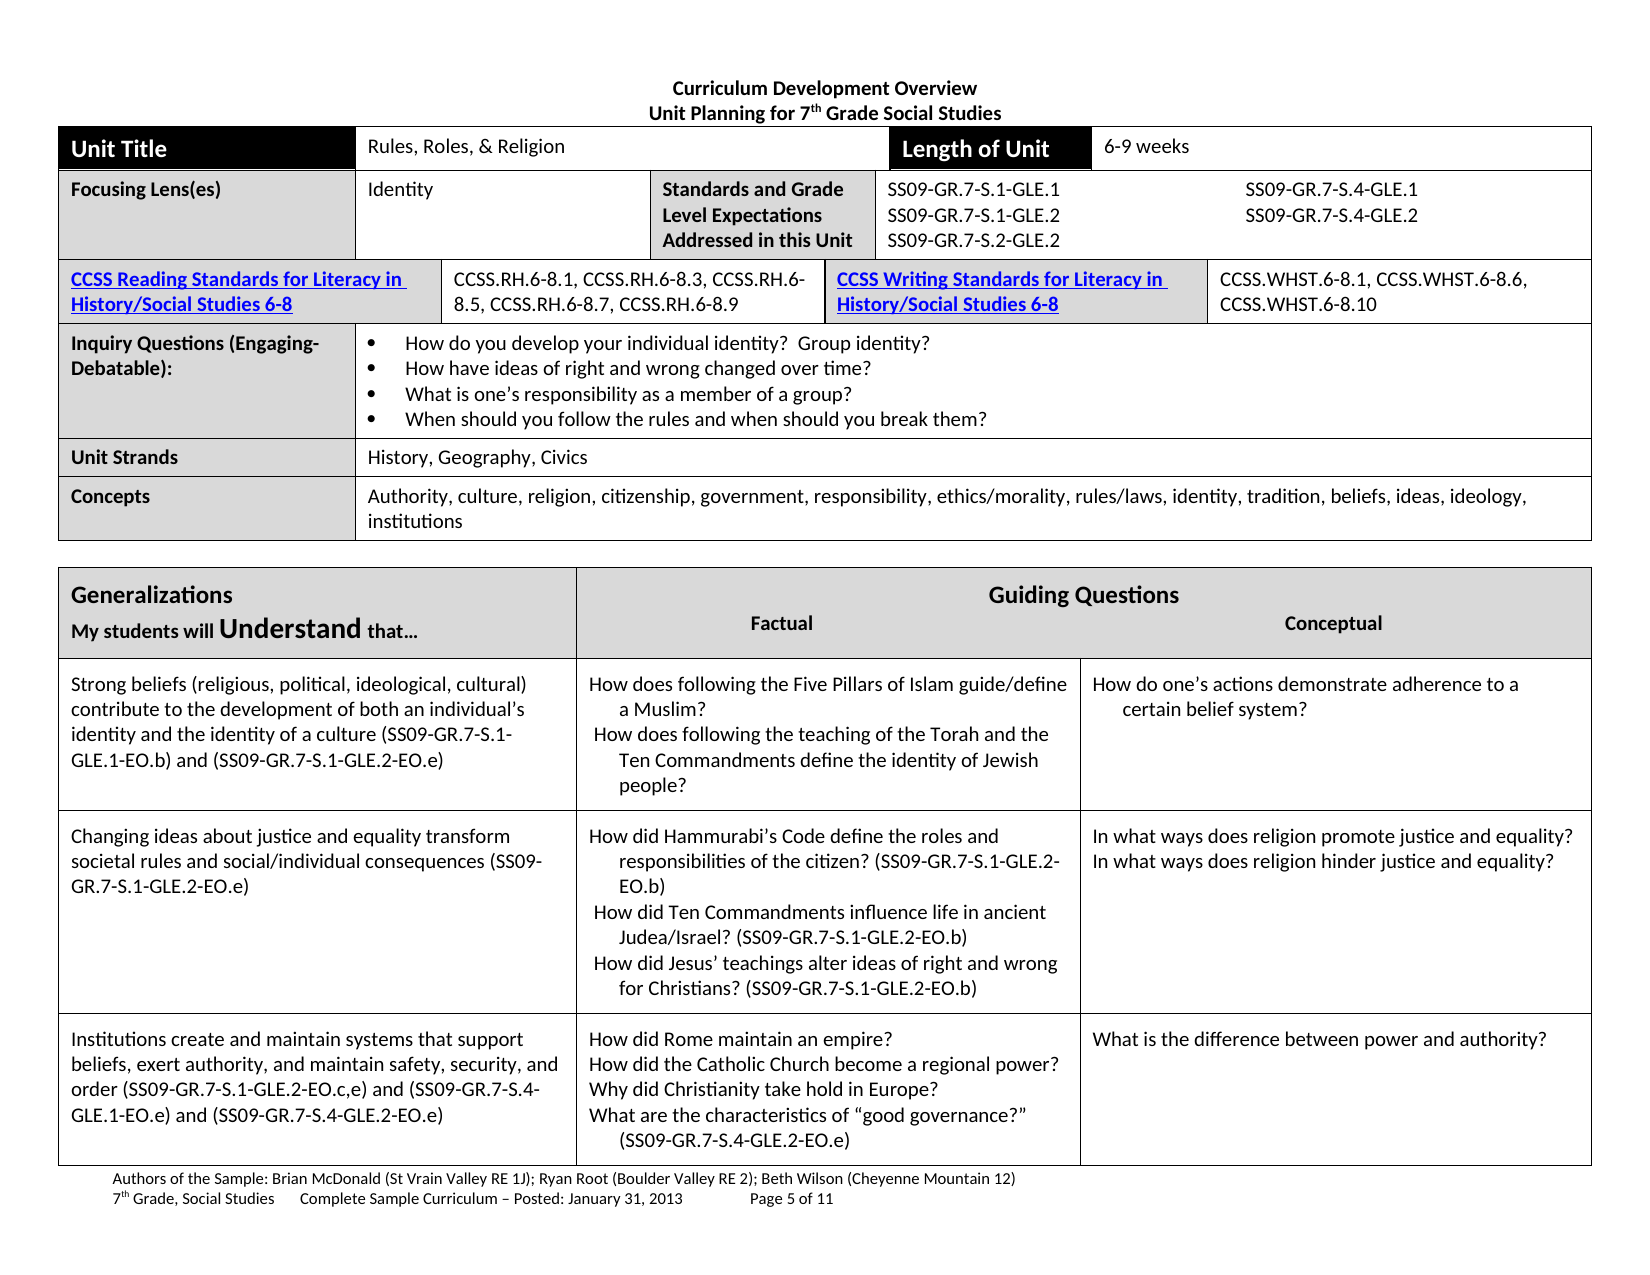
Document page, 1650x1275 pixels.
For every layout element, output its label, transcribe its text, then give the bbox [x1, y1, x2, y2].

table_header 6-9 weeks [1092, 127, 1591, 169]
table_cell Inquiry Questions (Engaging- Debatable): [59, 324, 355, 438]
table_cell Identity [356, 171, 650, 259]
table_cell CCSS.RH.6-8.1, CCSS.RH.6-8.3, CCSS.RH.6-8.5, CCSS.RH.6-8.7, CCSS.RH.6-8.9 [442, 260, 824, 323]
table_cell How did Hammurabi’s Code define the roles and responsibilities of the citizen? (SS09-GR.7-S.1-GLE.2-EO.b) How did Ten Commandments influence life in ancient Judea/Israel? (SS09-GR.7-S.1-GLE.2-EO.b) How did Jesus’ teachings alter ideas of right and wrong for Christians? (SS09-GR.7-S.1-GLE.2-EO.b) [577, 811, 1080, 1013]
table_cell Authority, culture, religion, citizenship, government, responsibility, ethics/morality, rules/laws, identity, tradition, beliefs, ideas, ideology, institutions [356, 477, 1591, 540]
table_cell How do one’s actions demonstrate adherence to a certain belief system? [1081, 659, 1591, 810]
table_header Guiding Questions Factual Conceptual [577, 568, 1591, 658]
table_cell Unit Strands [59, 439, 355, 476]
table_header Rules, Roles, & Religion [356, 127, 889, 169]
table_cell Standards and Grade Level Expectations Addressed in this Unit [651, 171, 875, 259]
table_cell SS09-GR.7-S.4-GLE.1 SS09-GR.7-S.4-GLE.2 [1233, 171, 1591, 259]
table_cell Institutions create and maintain systems that support beliefs, exert authority, and maintain safety, security, and order (SS09-GR.7-S.1-GLE.2-EO.c,e) and (SS09-GR.7-S.4-GLE.1-EO.e) and (SS09-GR.7-S.4-GLE.2-EO.e) [59, 1014, 576, 1165]
table_cell How do you develop your individual identity? Group identity? How have ideas of right and wrong changed over time? What is one’s responsibility as a member of a group? When should you follow the rules and when should you break them? [356, 324, 1591, 438]
table_cell History, Geography, Civics [356, 439, 1591, 476]
table_cell In what ways does religion promote justice and equality? In what ways does religion hinder justice and equality? [1081, 811, 1591, 1013]
table_cell Changing ideas about justice and equality transform societal rules and social/individual consequences (SS09-GR.7-S.1-GLE.2-EO.e) [59, 811, 576, 1013]
table_cell SS09-GR.7-S.1-GLE.1 SS09-GR.7-S.1-GLE.2 SS09-GR.7-S.2-GLE.2 [876, 171, 1233, 259]
table_cell Concepts [59, 477, 355, 540]
table_cell How does following the Five Pillars of Islam guide/define a Muslim? How does following the teaching of the Torah and the Ten Commandments define the identity of Jewish people? [577, 659, 1080, 810]
table_cell CCSS Writing Standards for Literacy in History/Social Studies 6-8 [826, 260, 1207, 323]
table_cell Strong beliefs (religious, political, ideological, cultural) contribute to the development of both an individual’s identity and the identity of a culture (SS09-GR.7-S.1-GLE.1-EO.b) and (SS09-GR.7-S.1-GLE.2-EO.e) [59, 659, 576, 810]
table_header Generalizations My students will Understand that… [59, 568, 576, 658]
table_cell CCSS.WHST.6-8.1, CCSS.WHST.6-8.6, CCSS.WHST.6-8.10 [1208, 260, 1591, 323]
table_cell What is the difference between power and authority? [1081, 1014, 1591, 1165]
table_cell CCSS Reading Standards for Literacy in History/Social Studies 6-8 [59, 260, 441, 323]
table_header Unit Title [59, 127, 355, 169]
table_cell How did Rome maintain an empire? How did the Catholic Church become a regional power? Why did Christianity take hold in Europe? What are the characteristics of “good governance?” (SS09-GR.7-S.4-GLE.2-EO.e) [577, 1014, 1080, 1165]
table_cell Focusing Lens(es) [59, 171, 355, 259]
table_header Length of Unit [891, 127, 1091, 169]
